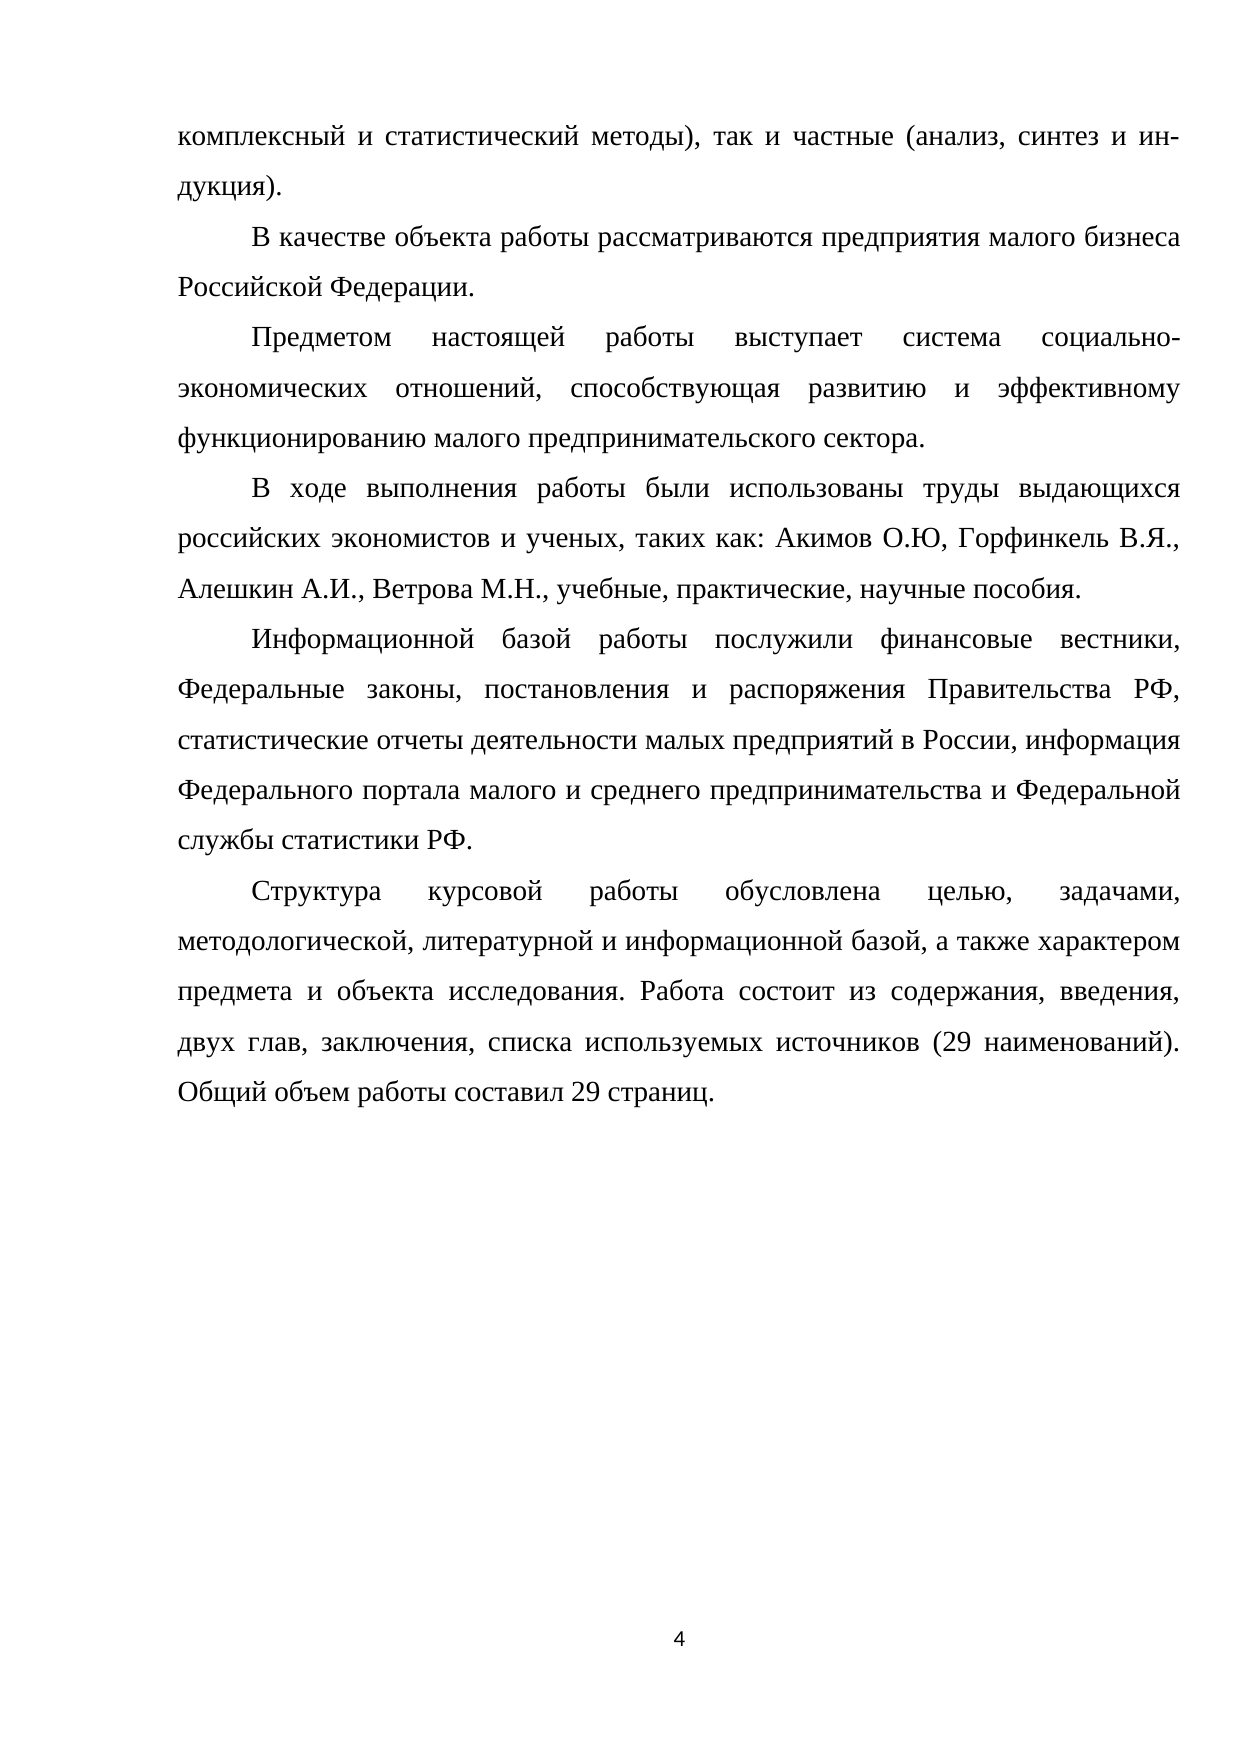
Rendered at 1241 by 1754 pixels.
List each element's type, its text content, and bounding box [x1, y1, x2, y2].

list Предметом настоящей работы выступает система социально-экономических отношений, способствующая развитию и эффективному функционированию малого предпринимательского сектора. [177, 319, 1181, 453]
list Информационной базой работы послужили финансовые вестники, Федеральные законы, постановления и распоряжения Правительства РФ, статистические отчеты деятельности малых предприятий в России, информация Федерального портала малого и среднего предпринимательства и Федеральной службы статистики РФ. [177, 621, 1181, 856]
list В ходе выполнения работы были использованы труды выдающихся российских экономистов и ученых, таких как: Акимов О.Ю, Горфинкель В.Я., Алешкин А.И., Ветрова М.Н., учебные, практические, научные пособия. [177, 470, 1181, 604]
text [177, 118, 1181, 202]
list Структура курсовой работы обусловлена целью, задачами, методологической, литературной и информационной базой, а также характером предмета и объекта исследования. Работа состоит из содержания, введения, двух глав, заключения, списка используемых источников (29 наименований). Общий объем работы составил 29 страниц. [177, 873, 1181, 1108]
list В качестве объекта работы рассматриваются предприятия малого бизнеса Российской Федерации. [177, 219, 1181, 303]
